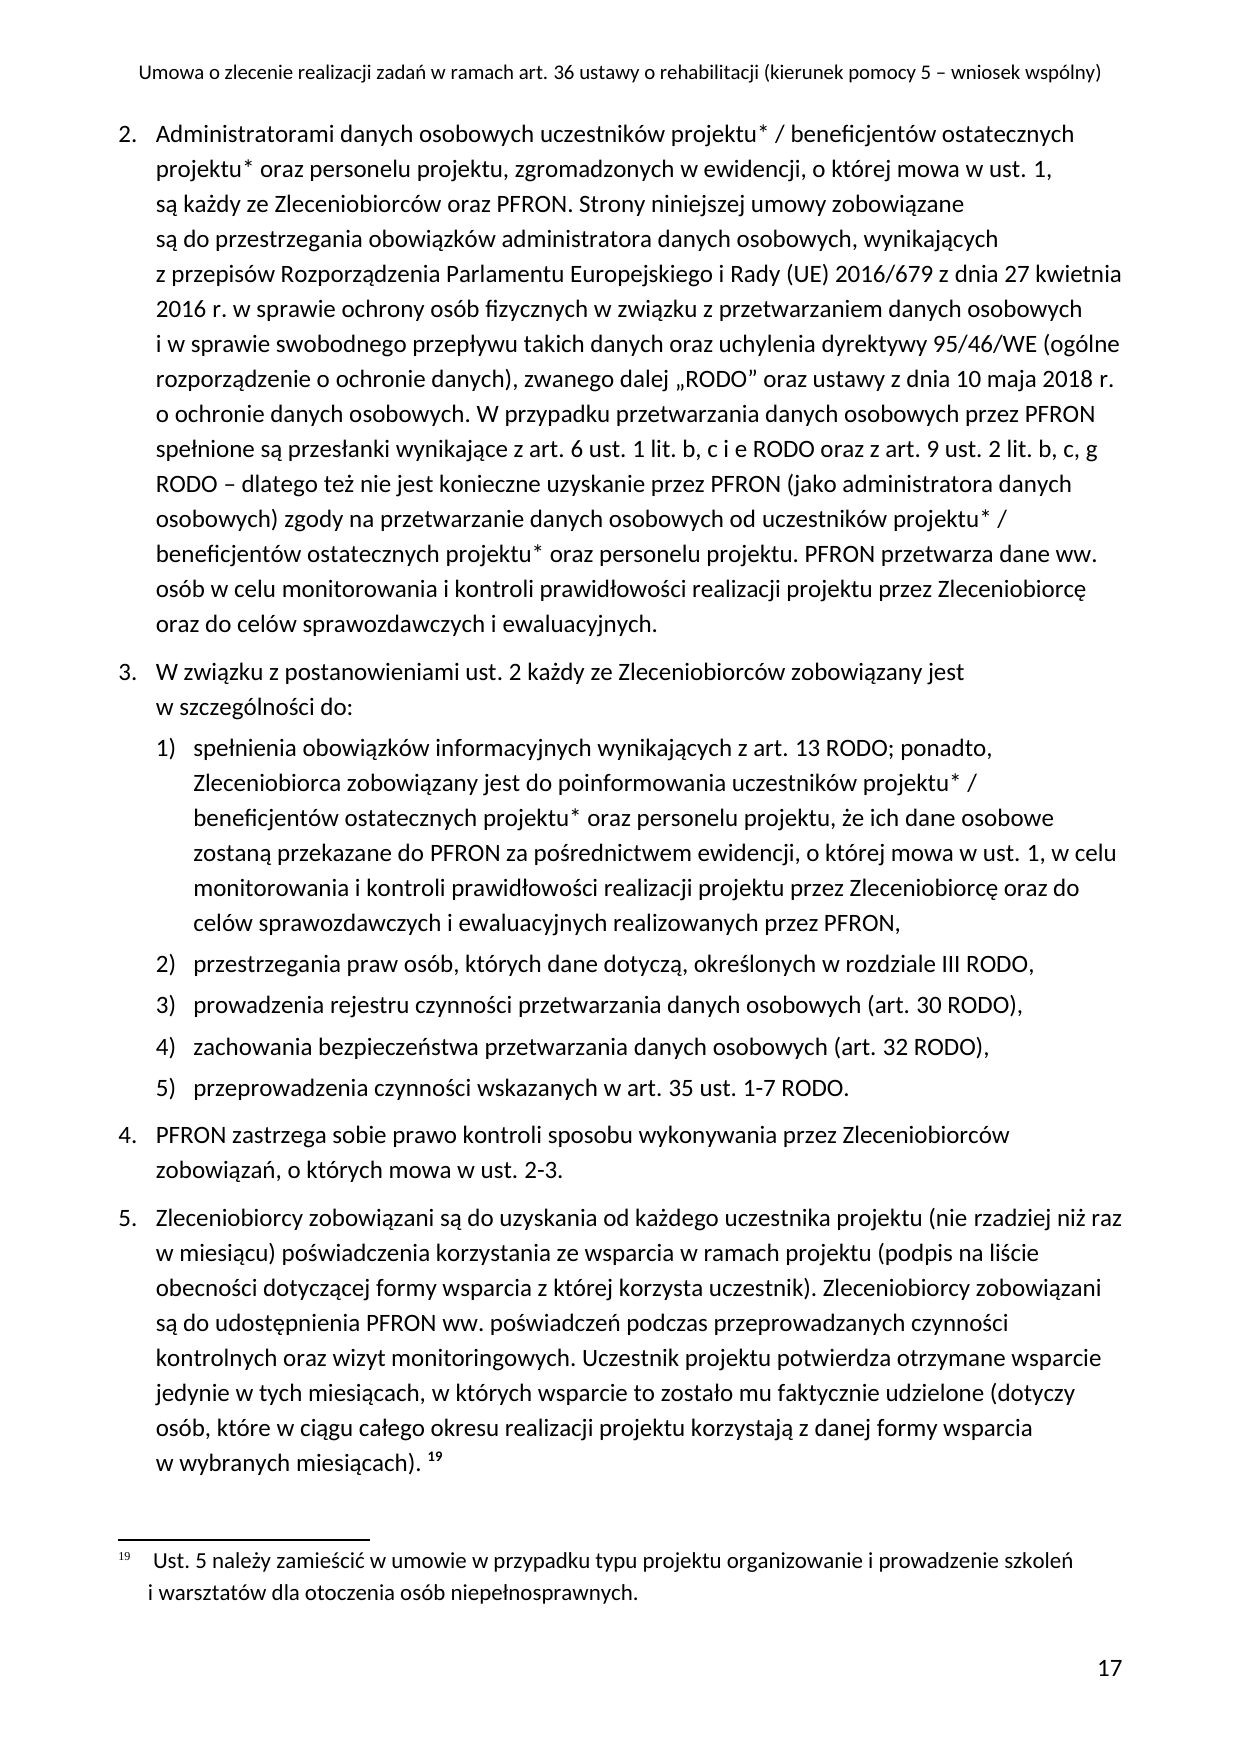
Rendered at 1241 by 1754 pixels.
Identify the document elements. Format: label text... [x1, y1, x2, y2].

list PFRON zastrzega sobie prawo kontroli sposobu wykonywania przez Zleceniobiorców zobowiązań, o których mowa w ust. 2-3. [118, 1119, 1122, 1185]
list spełnienia obowiązków informacyjnych wynikających z art. 13 RODO; ponadto, Zleceniobiorca zobowiązany jest do poinformowania uczestników projektu* / beneficjentów ostatecznych projektu* oraz personelu projektu, że ich dane osobowe zostaną przekazane do PFRON za pośrednictwem ewidencji, o której mowa w ust. 1, w celu monitorowania i kontroli prawidłowości realizacji projektu przez Zleceniobiorcę oraz do celów sprawozdawczych i ewaluacyjnych realizowanych przez PFRON, [156, 732, 1122, 937]
list Administratorami danych osobowych uczestników projektu* / beneficjentów ostatecznych projektu* oraz personelu projektu, zgromadzonych w ewidencji, o której mowa w ust. 1, są każdy ze Zleceniobiorców oraz PFRON. Strony niniejszej umowy zobowiązane są do przestrzegania obowiązków administratora danych osobowych, wynikających z przepisów Rozporządzenia Parlamentu Europejskiego i Rady (UE) 2016/679 z dnia 27 kwietnia 2016 r. w sprawie ochrony osób fizycznych w związku z przetwarzaniem danych osobowych i w sprawie swobodnego przepływu takich danych oraz uchylenia dyrektywy 95/46/WE (ogólne rozporządzenie o ochronie danych), zwanego dalej „RODO” oraz ustawy z dnia 10 maja 2018 r. o ochronie danych osobowych. W przypadku przetwarzania danych osobowych przez PFRON spełnione są przesłanki wynikające z art. 6 ust. 1 lit. b, c i e RODO oraz z art. 9 ust. 2 lit. b, c, g RODO – dlatego też nie jest konieczne uzyskanie przez PFRON (jako administratora danych osobowych) zgody na przetwarzanie danych osobowych od uczestników projektu* / beneficjentów ostatecznych projektu* oraz personelu projektu. PFRON przetwarza dane ww. osób w celu monitorowania i kontroli prawidłowości realizacji projektu przez Zleceniobiorcę oraz do celów sprawozdawczych i ewaluacyjnych. [118, 118, 1122, 639]
list przeprowadzenia czynności wskazanych w art. 35 ust. 1-7 RODO. [156, 1072, 1122, 1102]
list prowadzenia rejestru czynności przetwarzania danych osobowych (art. 30 RODO), [156, 989, 1122, 1020]
list zachowania bezpieczeństwa przetwarzania danych osobowych (art. 32 RODO), [156, 1031, 1122, 1061]
list W związku z postanowieniami ust. 2 każdy ze Zleceniobiorców zobowiązany jest w szczególności do: [118, 656, 1122, 721]
list Zleceniobiorcy zobowiązani są do uzyskania od każdego uczestnika projektu (nie rzadziej niż raz w miesiącu) poświadczenia korzystania ze wsparcia w ramach projektu (podpis na liście obecności dotyczącej formy wsparcia z której korzysta uczestnik). Zleceniobiorcy zobowiązani są do udostępnienia PFRON ww. poświadczeń podczas przeprowadzanych czynności kontrolnych oraz wizyt monitoringowych. Uczestnik projektu potwierdza otrzymane wsparcie jedynie w tych miesiącach, w których wsparcie to zostało mu faktycznie udzielone (dotyczy osób, które w ciągu całego okresu realizacji projektu korzystają z danej formy wsparcia w wybranych miesiącach). [118, 1202, 1122, 1477]
list przestrzegania praw osób, których dane dotyczą, określonych w rozdziale III RODO, [156, 948, 1122, 979]
